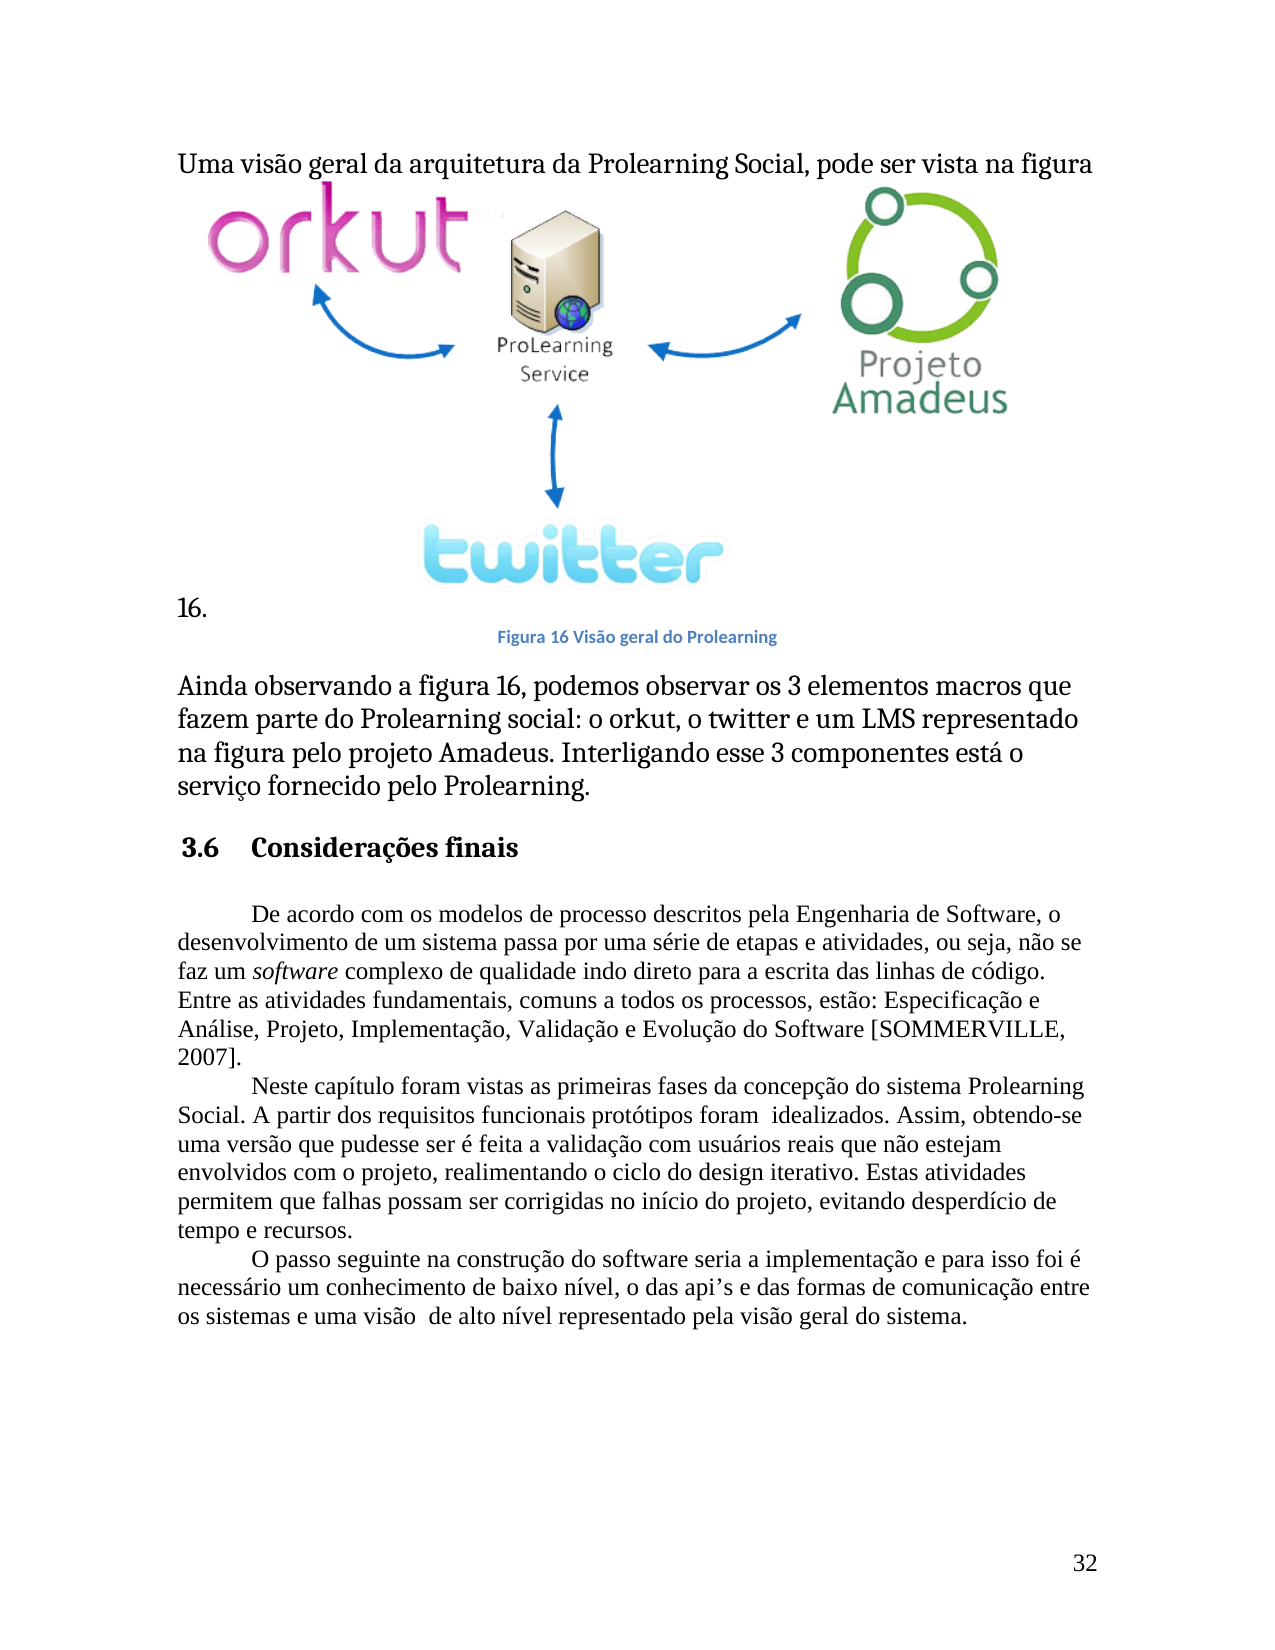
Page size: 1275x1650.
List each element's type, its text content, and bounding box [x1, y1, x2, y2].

text desenvolvimento de um sistema passa por uma série de etapas e atividades, ou seja, não se faz um software complexo de qualidade indo direto para a escrita das linhas de código. Entre as atividades fundamentais, comuns a todos os processos, estão: Especificação e Análise, Projeto, Implementação, Validação e Evolução do Software [SOMMERVILLE, 2007]. [177, 927, 1098, 1071]
picture [207, 181, 1016, 618]
text O passo seguinte na construção do software seria a implementação e para isso foi é necessário um conhecimento de baixo nível, o das api’s e das formas de comunicação entre os sistemas e uma visão de alto nível representado pela visão geral do sistema. [177, 1244, 1098, 1330]
text Ainda observando a figura 16, podemos observar os 3 elementos macros que fazem parte do Prolearning social: o orkut, o twitter e um LMS representado na figura pelo projeto Amadeus. Interligando esse 3 componentes está o serviço fornecido pelo Prolearning. [177, 669, 1098, 803]
text De acordo com os modelos de processo descritos pela Engenharia de Software, o [177, 899, 1098, 927]
text Neste capítulo foram vistas as primeiras fases da concepção do sistema Prolearning Social. A partir dos requisitos funcionais protótipos foram idealizados. Assim, obtendo-se uma versão que pudesse ser é feita a validação com usuários reais que não estejam envolvidos com o projeto, realimentando o ciclo do design iterativo. Estas atividades permitem que falhas possam ser corrigidas no início do projeto, evitando desperdício de tempo e recursos. [177, 1071, 1098, 1244]
text 3.6 Considerações finais [182, 832, 1098, 865]
